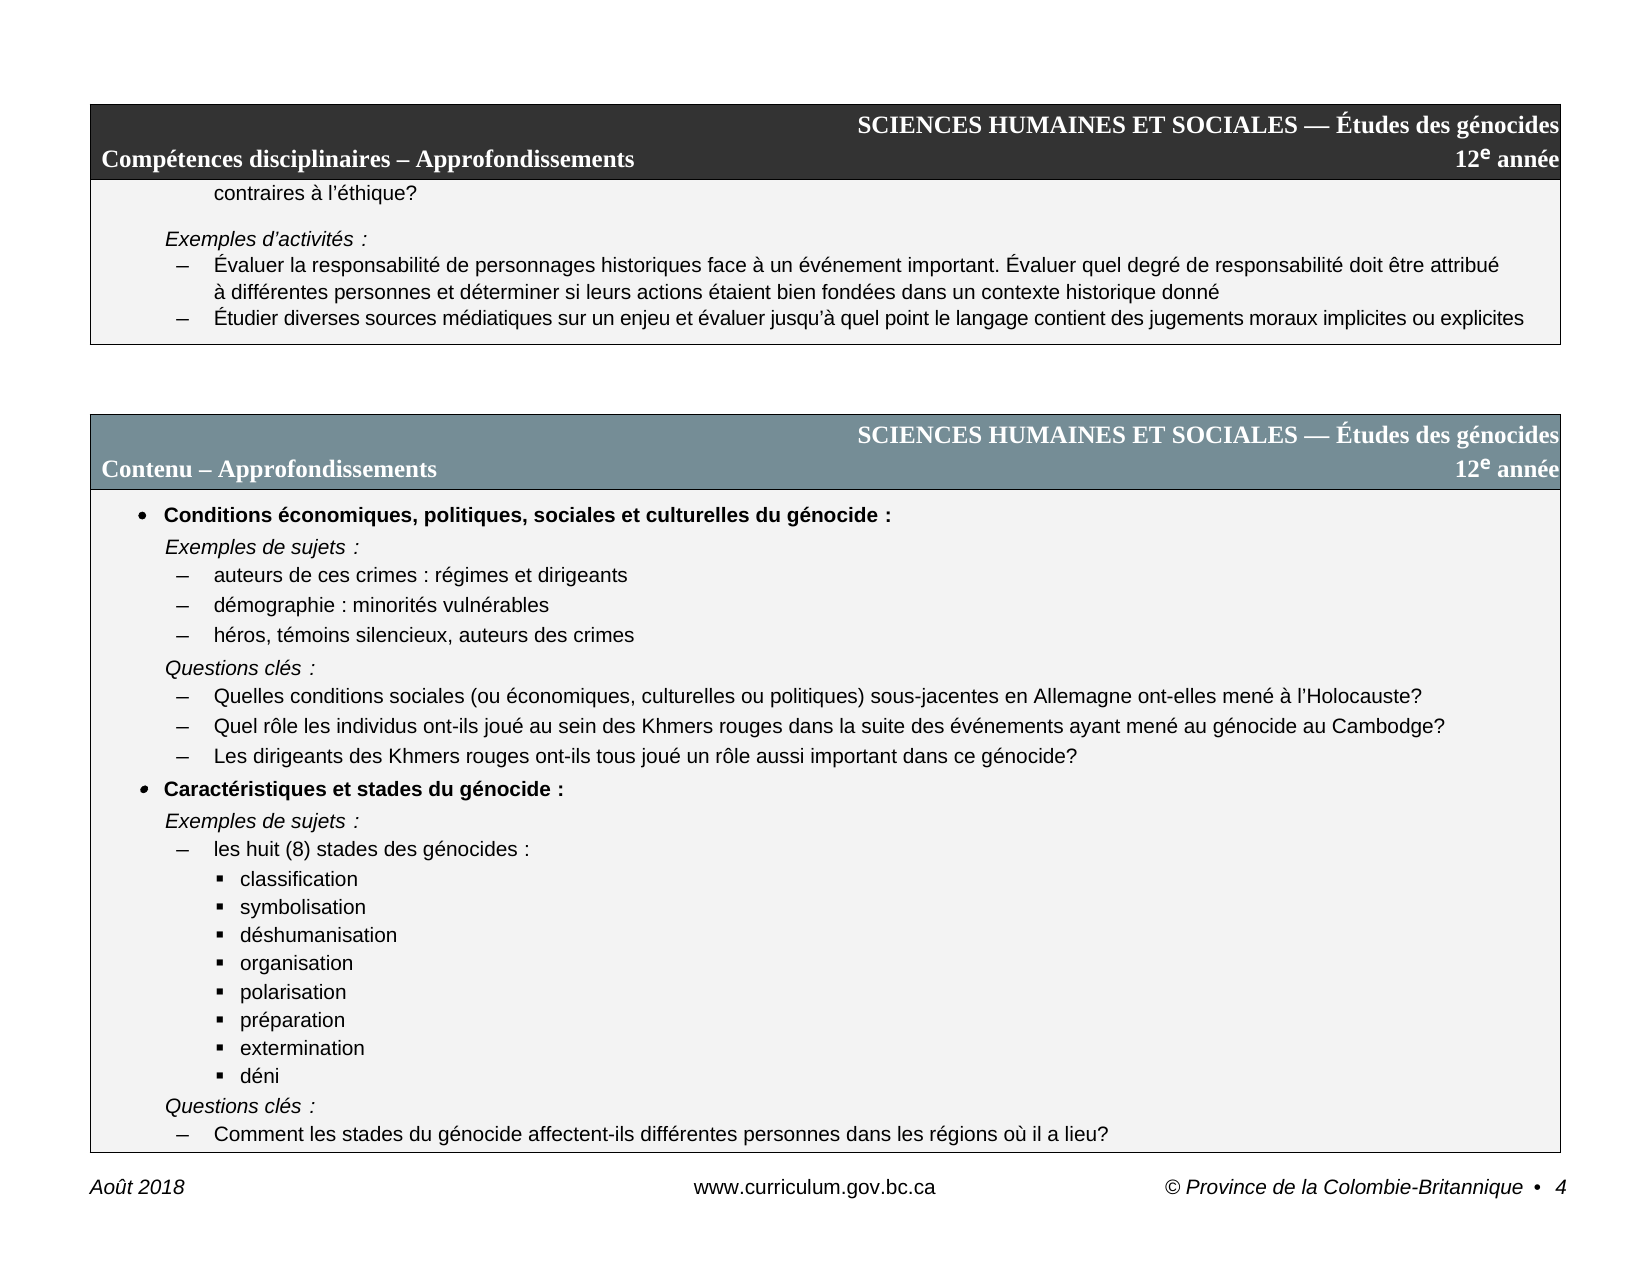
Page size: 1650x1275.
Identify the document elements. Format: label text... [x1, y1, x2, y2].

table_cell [91, 180, 1560, 344]
table_header SCIENCES HUMAINES ET SOCIALES — Études des génocides Contenu – Approfondissements 12e année [91, 415, 1560, 489]
table_header SCIENCES HUMAINES ET SOCIALES — Études des génocides Compétences disciplinaires – Approfondissements 12e année [91, 105, 1560, 179]
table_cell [91, 490, 1560, 1152]
